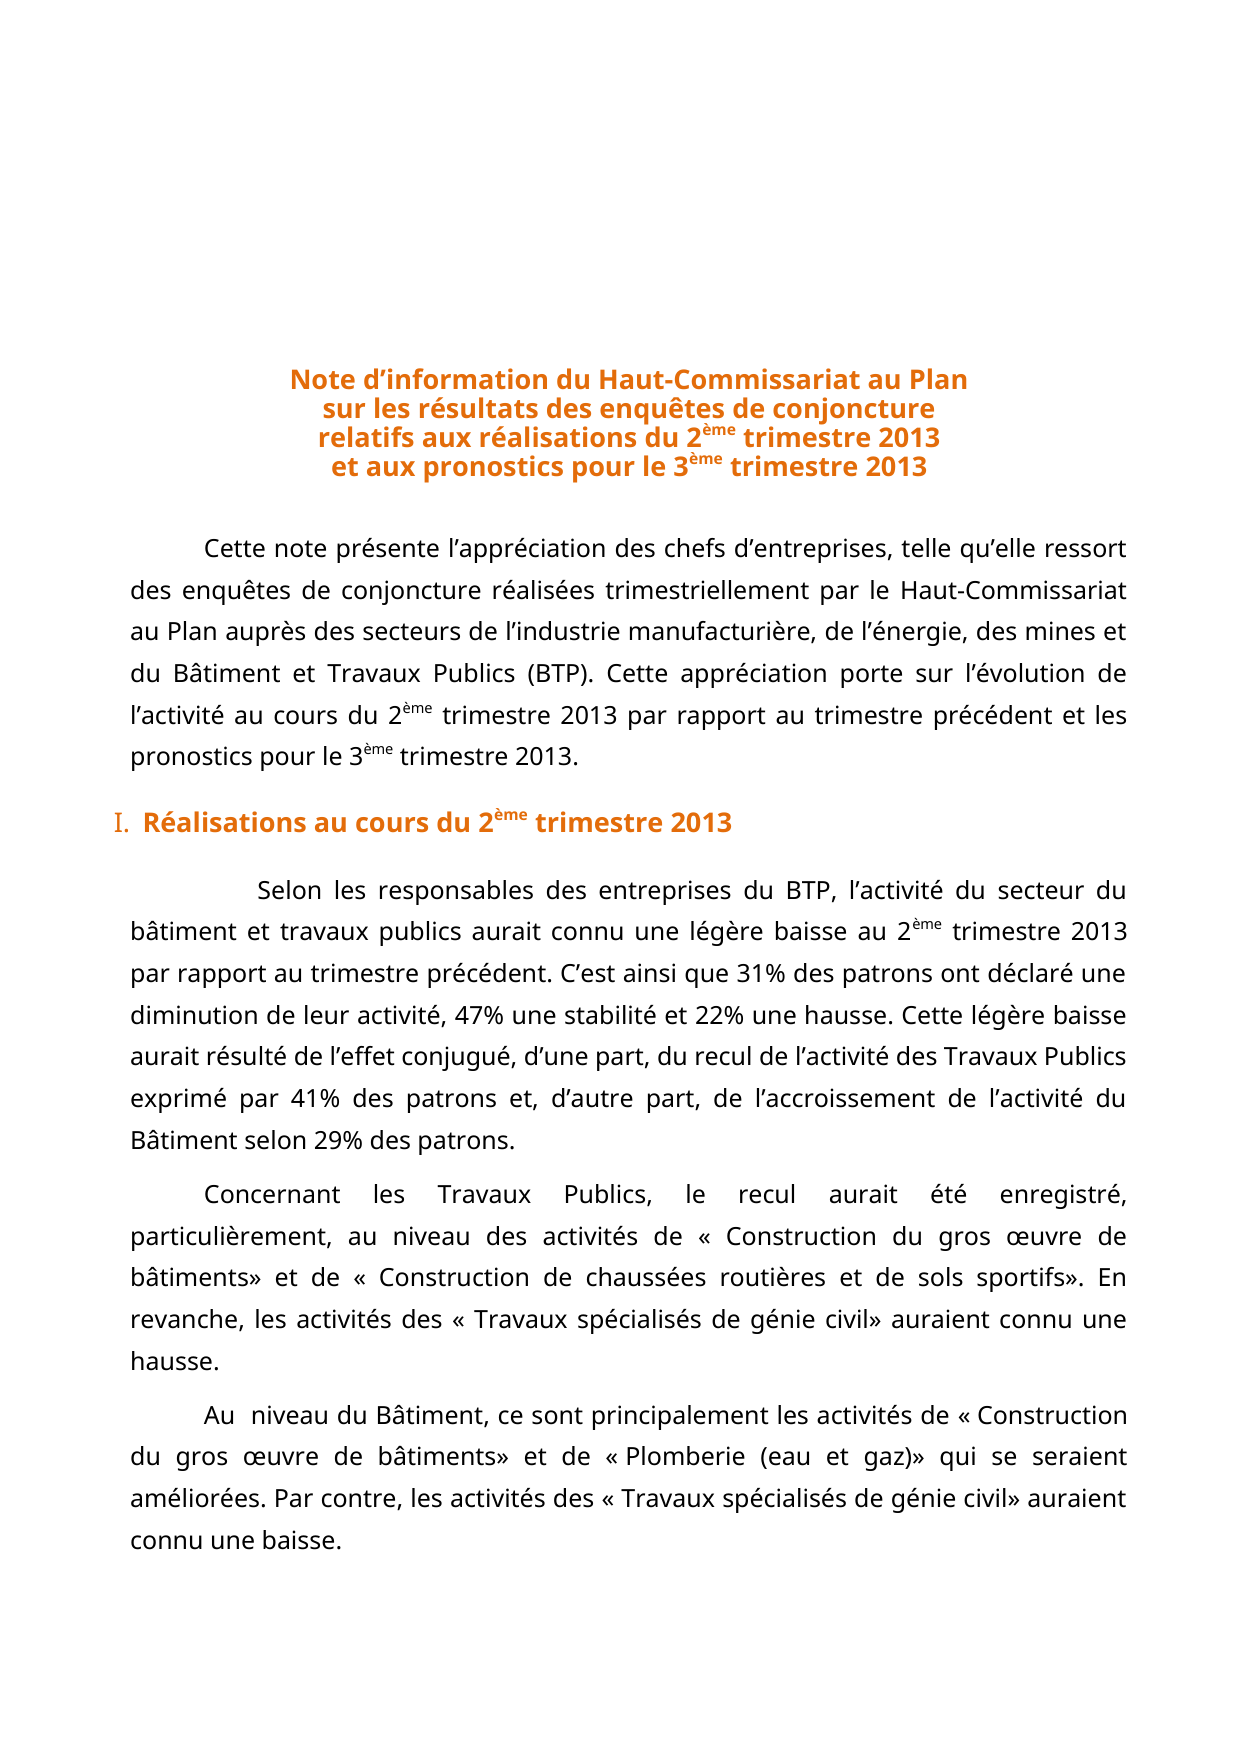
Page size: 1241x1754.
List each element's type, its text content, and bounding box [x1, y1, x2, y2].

list Réalisations au cours du 2ème trimestre 2013 [130, 799, 1146, 841]
text Concernant les Travaux Publics, le recul aurait été enregistré, particulièrement, au niveau des activités de « Construction du gros œuvre de bâtiments» et de « Construction de chaussées routières et de sols sportifs». En revanche, les activités des « Travaux spécialisés de génie civil» auraient connu une hausse. [130, 1170, 1128, 1378]
text relatifs aux réalisations du 2ème trimestre 2013 [130, 424, 1128, 453]
text et aux pronostics pour le 3ème trimestre 2013 [130, 453, 1128, 482]
text Note d’information du Haut-Commissariat au Plan [130, 366, 1128, 395]
text Cette note présente l’appréciation des chefs d’entreprises, telle qu’elle ressort des enquêtes de conjoncture réalisées trimestriellement par le Haut-Commissariat au Plan auprès des secteurs de l’industrie manufacturière, de l’énergie, des mines et du Bâtiment et Travaux Publics (BTP). Cette appréciation porte sur l’évolution de l’activité au cours du 2ème trimestre 2013 par rapport au trimestre précédent et les pronostics pour le 3ème trimestre 2013. [130, 524, 1128, 774]
text sur les résultats des enquêtes de conjoncture [130, 395, 1128, 424]
text Au niveau du Bâtiment, ce sont principalement les activités de « Construction du gros œuvre de bâtiments» et de « Plomberie (eau et gaz)» qui se seraient améliorées. Par contre, les activités des « Travaux spécialisés de génie civil» auraient connu une baisse. [130, 1391, 1128, 1557]
text Selon les responsables des entreprises du BTP, l’activité du secteur du bâtiment et travaux publics aurait connu une légère baisse au 2ème trimestre 2013 par rapport au trimestre précédent. C’est ainsi que 31% des patrons ont déclaré une diminution de leur activité, 47% une stabilité et 22% une hausse. Cette légère baisse aurait résulté de l’effet conjugué, d’une part, du recul de l’activité des Travaux Publics exprimé par 41% des patrons et, d’autre part, de l’accroissement de l’activité du Bâtiment selon 29% des patrons. [130, 866, 1128, 1157]
